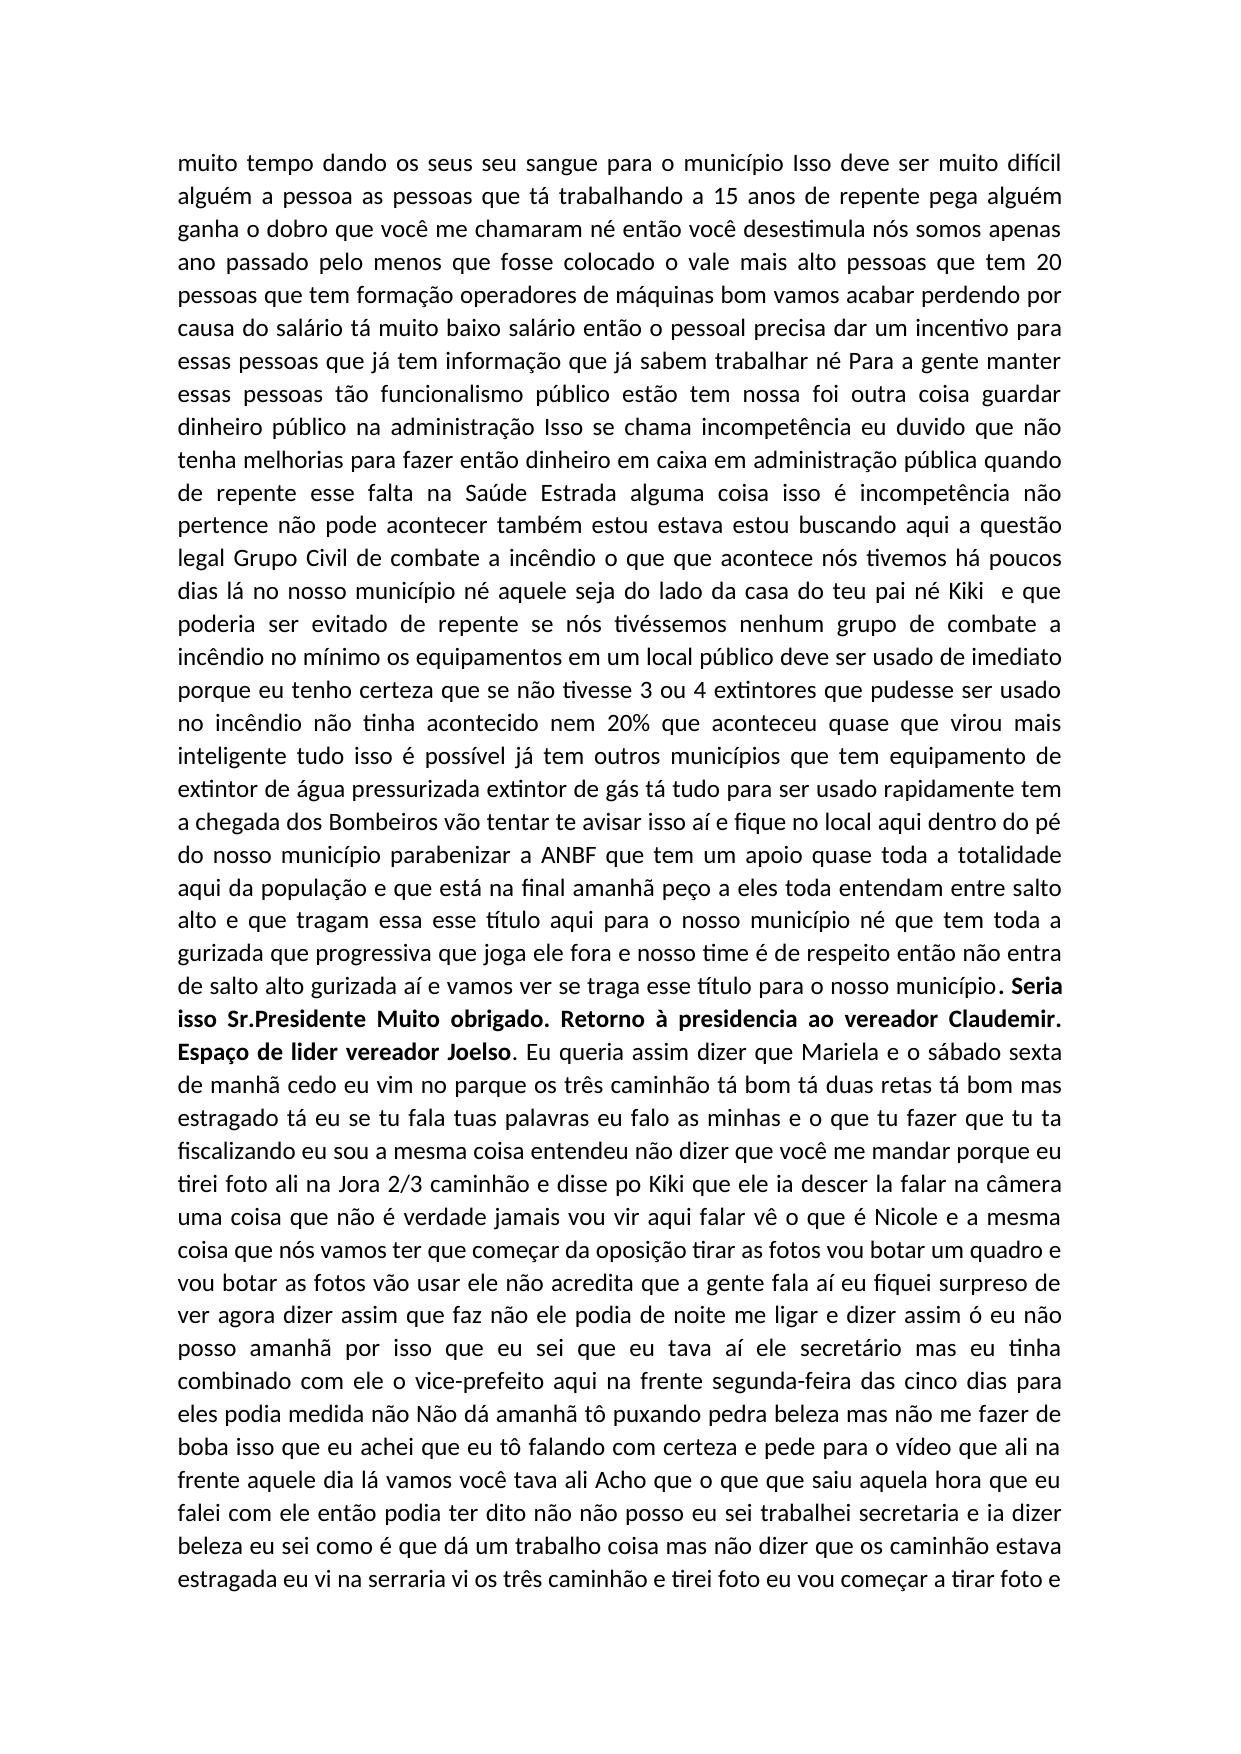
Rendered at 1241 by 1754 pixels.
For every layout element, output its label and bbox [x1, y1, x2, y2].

text [177, 148, 1063, 1593]
